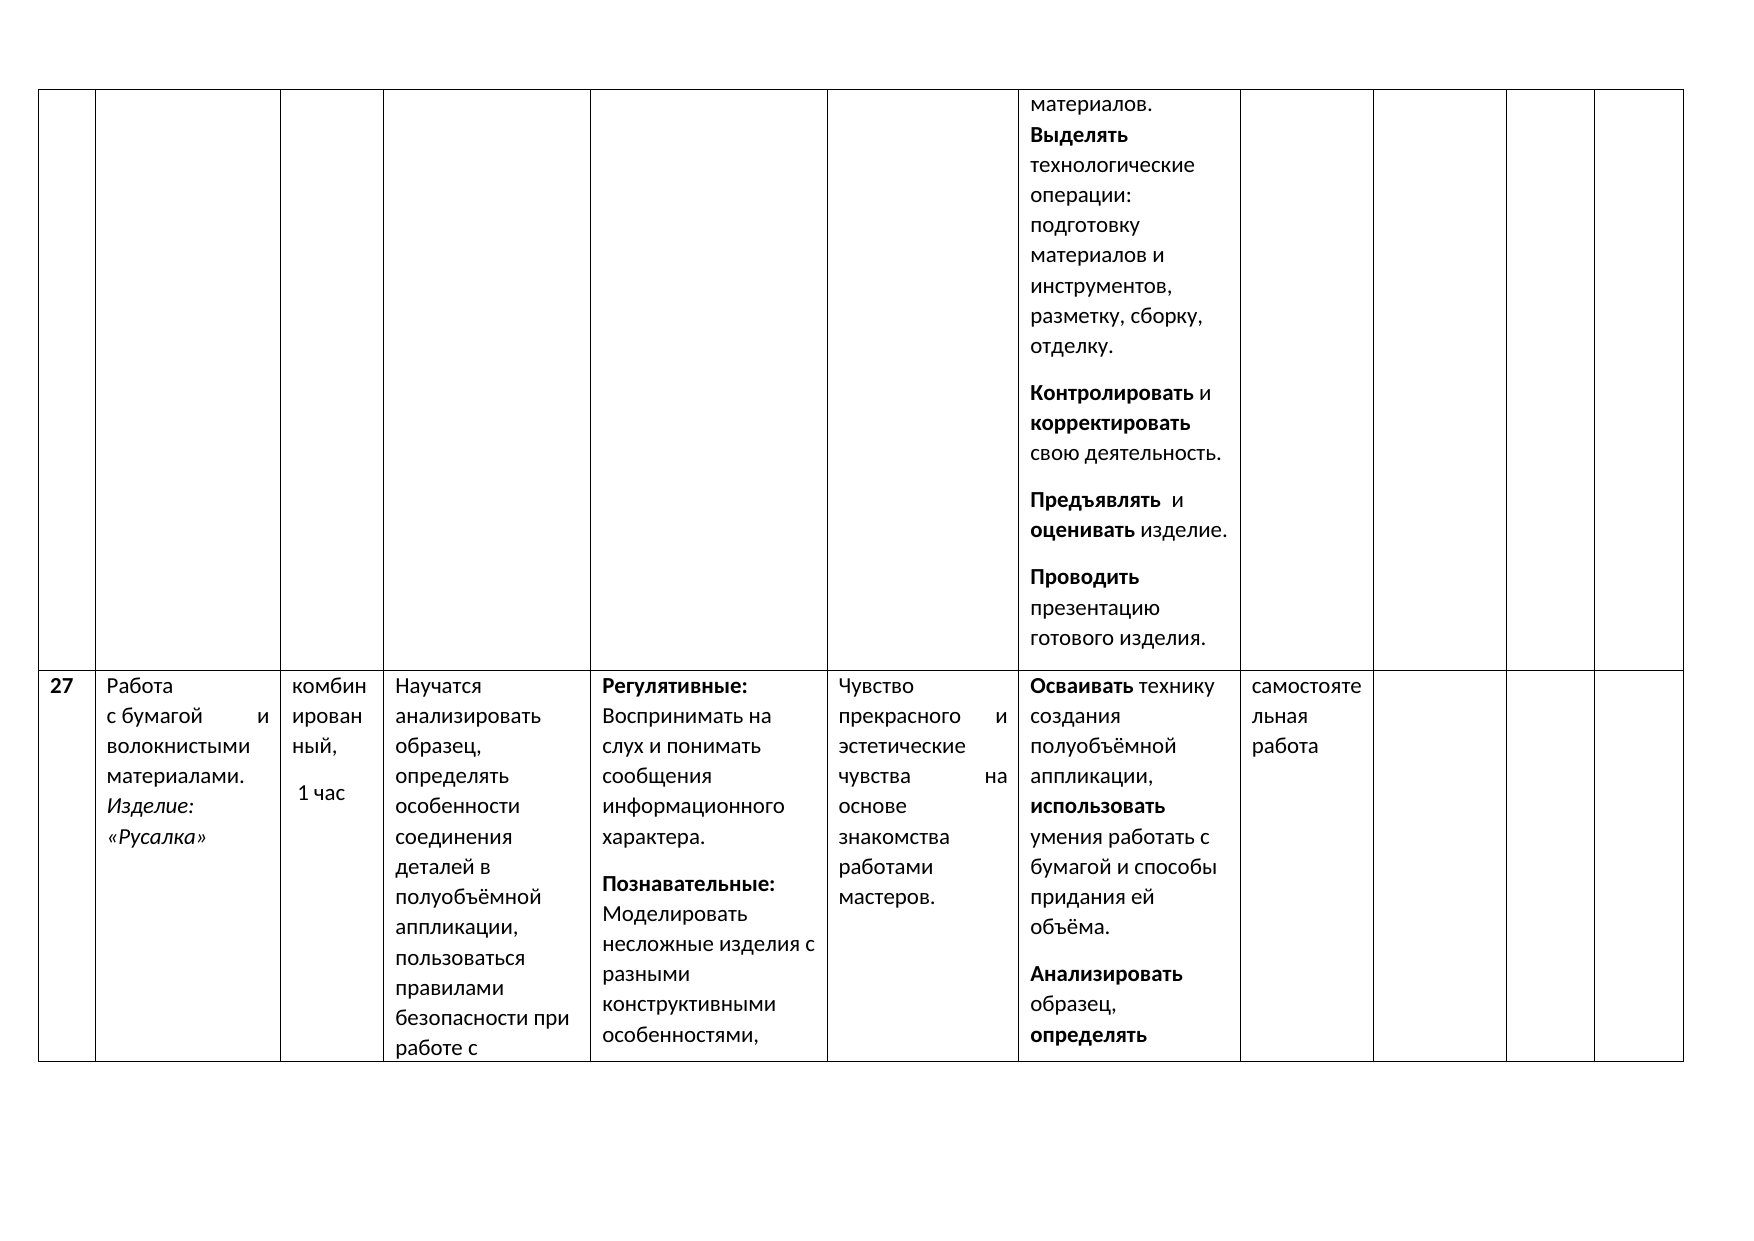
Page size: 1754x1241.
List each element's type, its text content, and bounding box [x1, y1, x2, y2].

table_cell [384, 90, 590, 670]
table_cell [828, 671, 1018, 1061]
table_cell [828, 90, 1018, 670]
table_cell [1595, 671, 1683, 1061]
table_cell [1241, 90, 1373, 670]
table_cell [1241, 671, 1373, 1061]
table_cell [281, 671, 383, 1061]
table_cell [96, 671, 280, 1061]
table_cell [384, 671, 590, 1061]
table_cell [591, 90, 827, 670]
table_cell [1019, 671, 1240, 1061]
table_cell [1374, 671, 1506, 1061]
table_cell [1507, 671, 1594, 1061]
table_cell [1507, 90, 1594, 670]
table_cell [96, 90, 280, 670]
table_cell 26 [39, 90, 95, 670]
table_cell [1595, 90, 1683, 670]
table_cell 27 [39, 671, 95, 1061]
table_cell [591, 671, 827, 1061]
table_cell [1374, 90, 1506, 670]
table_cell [281, 90, 383, 670]
